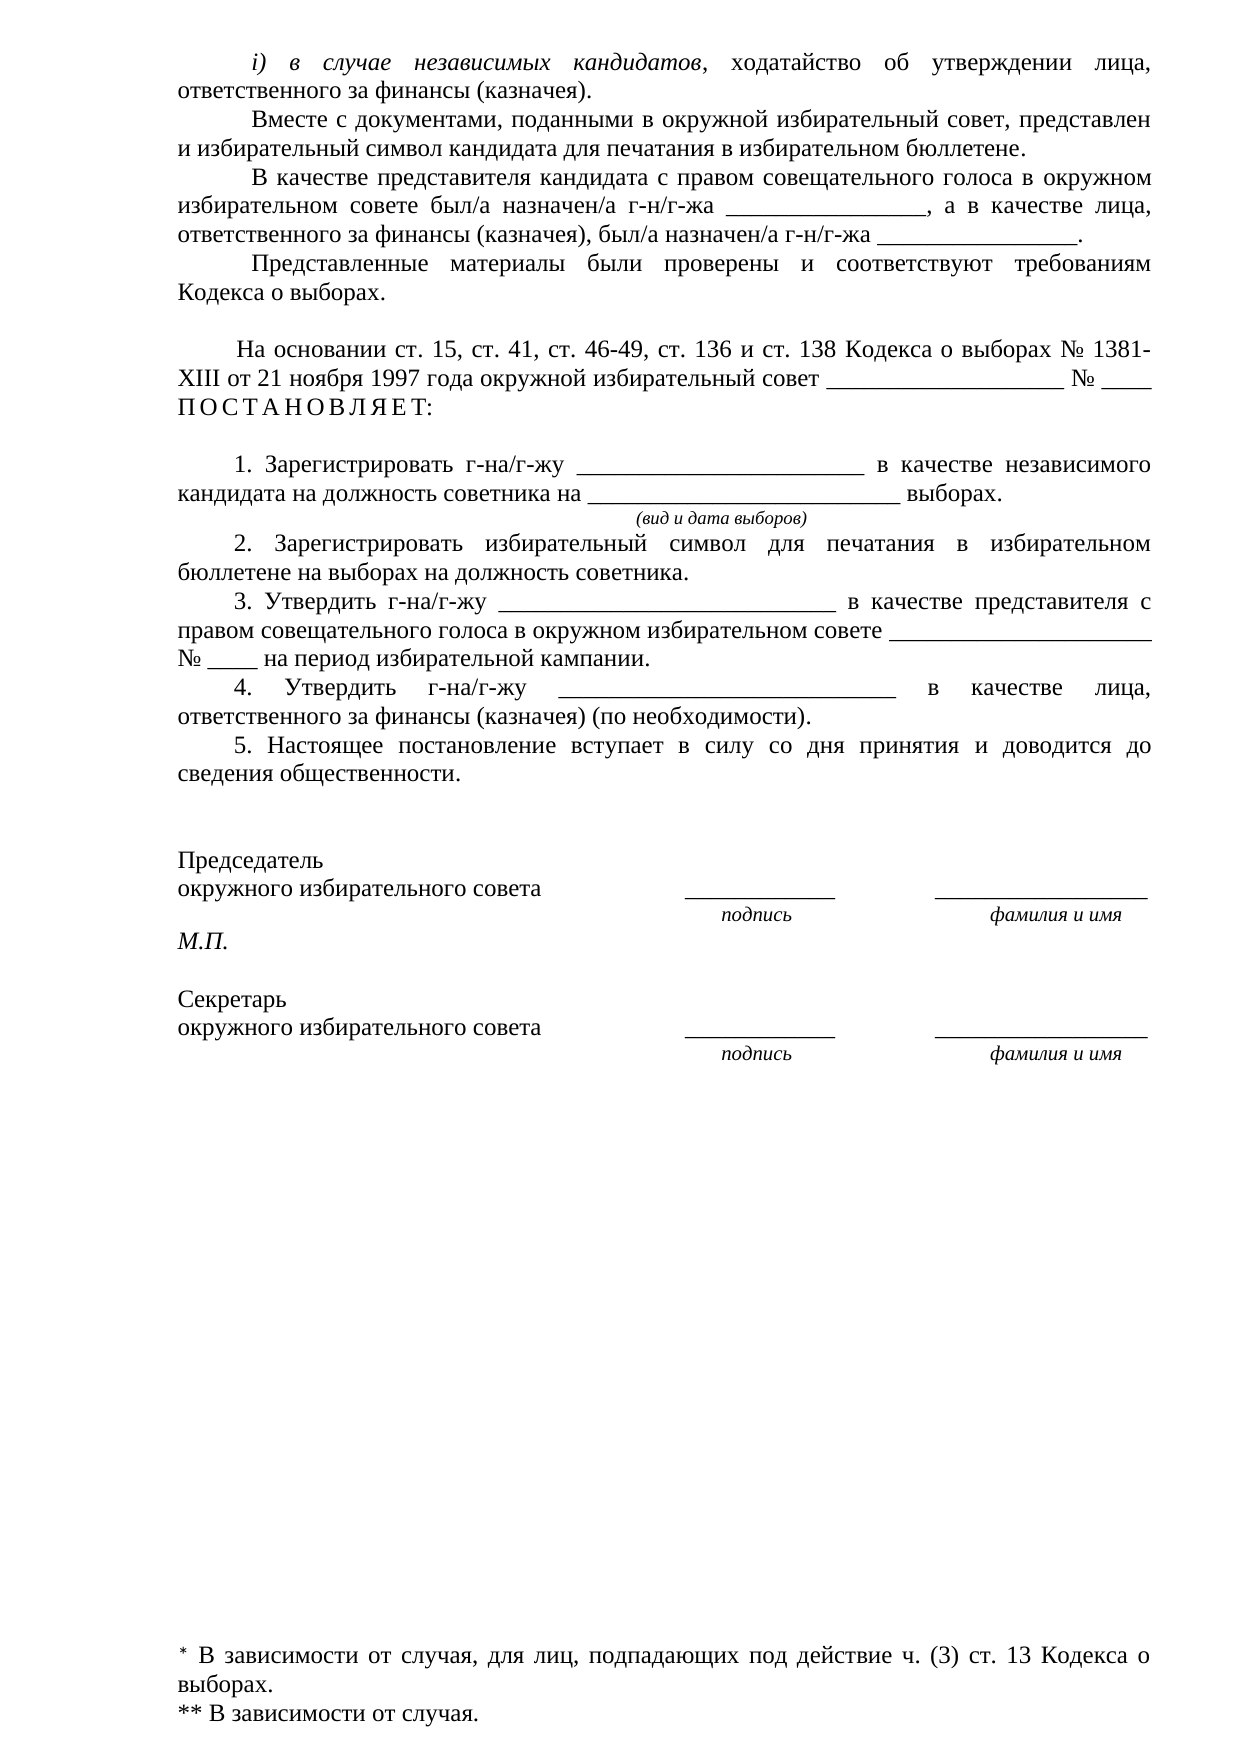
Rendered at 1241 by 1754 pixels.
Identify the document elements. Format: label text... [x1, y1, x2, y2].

text i) в случае независимых кандидатов, ходатайство об утверждении лица, ответственного за финансы (казначея). [177, 47, 1152, 104]
text 4. Утвердить г-на/г-жу ___________________________ в качестве лица, ответственного за финансы (казначея) (по необходимости). [177, 672, 1152, 730]
text 5. Настоящее постановление вступает в силу со дня принятия и доводится до сведения общественности. [177, 730, 1152, 787]
text В качестве представителя кандидата с правом совещательного голоса в окружном избирательном совете был/а назначен/а г-н/г-жа ________________, а в качестве лица, ответственного за финансы (казначея), был/а назначен/а г-н/г-жа ________________. [177, 162, 1152, 248]
text окружного избирательного совета ____________ _________________ [177, 1012, 1152, 1041]
text М.П. [177, 926, 1152, 955]
text Представленные материалы были проверены и соответствуют требованиям Кодекса о выборах. [177, 248, 1152, 306]
text (вид и дата выборов) [177, 507, 1152, 528]
text подпись фамилия и имя [177, 1041, 1152, 1065]
text 2. Зарегистрировать избирательный символ для печатания в избирательном бюллетене на выборах на должность советника. [177, 528, 1152, 586]
text Вместе с документами, поданными в окружной избирательный совет, представлен и избирательный символ кандидата для печатания в избирательном бюллетене. [177, 104, 1152, 162]
text окружного избирательного совета ____________ _________________ [177, 873, 1152, 902]
text На основании ст. 15, ст. 41, ст. 46-49, ст. 136 и ст. 138 Кодекса о выборах № 1381-XIII от 21 ноября 1997 года окружной избирательный совет ___________________ № ____ ПОСТАНОВЛЯЕТ: [177, 334, 1152, 421]
text Председатель [177, 845, 1152, 873]
text Секретарь [177, 984, 1152, 1012]
text 3. Утвердить г-на/г-жу ___________________________ в качестве представителя с правом совещательного голоса в окружном избирательном совете _____________________ № ____ на период избирательной кампании. [177, 586, 1152, 672]
text подпись фамилия и имя [177, 902, 1152, 926]
text 1. Зарегистрировать г-на/г-жу _______________________ в качестве независимого кандидата на должность советника на _________________________ выборах. [177, 449, 1152, 507]
